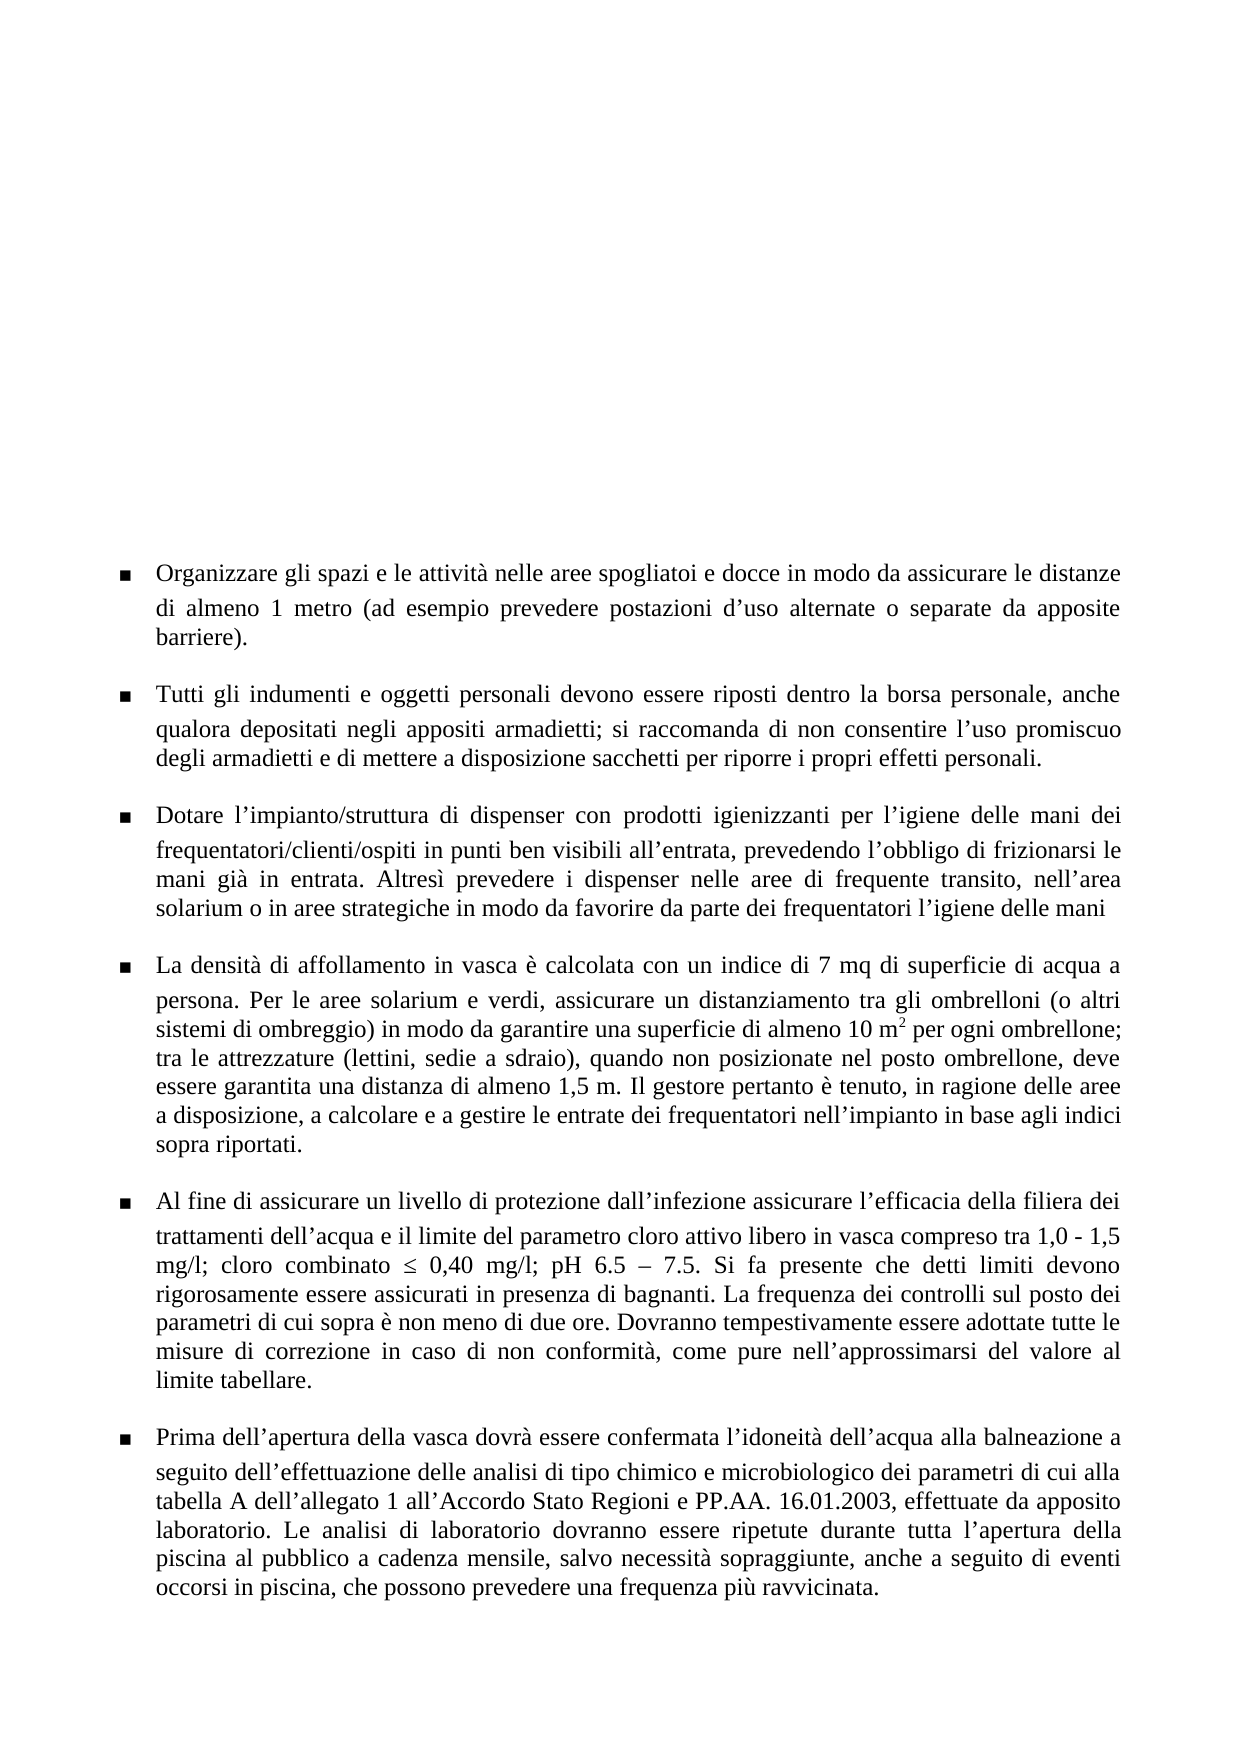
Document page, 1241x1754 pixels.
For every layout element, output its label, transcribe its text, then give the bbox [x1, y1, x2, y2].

list La densità di affollamento in vasca è calcolata con un indice di 7 mq di superficie di acqua a persona. Per le aree solarium e verdi, assicurare un distanziamento tra gli ombrelloni (o altri sistemi di ombreggio) in modo da garantire una superficie di almeno 10 m2 per ogni ombrellone; tra le attrezzature (lettini, sedie a sdraio), quando non posizionate nel posto ombrellone, deve essere garantita una distanza di almeno 1,5 m. Il gestore pertanto è tenuto, in ragione delle aree a disposizione, a calcolare e a gestire le entrate dei frequentatori nell’impianto in base agli indici sopra riportati. [118, 942, 1122, 1158]
list Tutti gli indumenti e oggetti personali devono essere riposti dentro la borsa personale, anche qualora depositati negli appositi armadietti; si raccomanda di non consentire l’uso promiscuo degli armadietti e di mettere a disposizione sacchetti per riporre i propri effetti personali. [118, 672, 1122, 772]
list Organizzare gli spazi e le attività nelle aree spogliatoi e docce in modo da assicurare le distanze di almeno 1 metro (ad esempio prevedere postazioni d’uso alternate o separate da apposite barriere). [118, 551, 1122, 651]
list Dotare l’impianto/struttura di dispenser con prodotti igienizzanti per l’igiene delle mani dei frequentatori/clienti/ospiti in punti ben visibili all’entrata, prevedendo l’obbligo di frizionarsi le mani già in entrata. Altresì prevedere i dispenser nelle aree di frequente transito, nell’area solarium o in aree strategiche in modo da favorire da parte dei frequentatori l’igiene delle mani [118, 793, 1122, 922]
list Al fine di assicurare un livello di protezione dall’infezione assicurare l’efficacia della filiera dei trattamenti dell’acqua e il limite del parametro cloro attivo libero in vasca compreso tra 1,0 - 1,5 mg/l; cloro combinato ≤ 0,40 mg/l; pH 6.5 – 7.5. Si fa presente che detti limiti devono rigorosamente essere assicurati in presenza di bagnanti. La frequenza dei controlli sul posto dei parametri di cui sopra è non meno di due ore. Dovranno tempestivamente essere adottate tutte le misure di correzione in caso di non conformità, come pure nell’approssimarsi del valore al limite tabellare. [118, 1178, 1122, 1394]
list Prima dell’apertura della vasca dovrà essere confermata l’idoneità dell’acqua alla balneazione a seguito dell’effettuazione delle analisi di tipo chimico e microbiologico dei parametri di cui alla tabella A dell’allegato 1 all’Accordo Stato Regioni e PP.AA. 16.01.2003, effettuate da apposito laboratorio. Le analisi di laboratorio dovranno essere ripetute durante tutta l’apertura della piscina al pubblico a cadenza mensile, salvo necessità sopraggiunte, anche a seguito di eventi occorsi in piscina, che possono prevedere una frequenza più ravvicinata. [118, 1414, 1122, 1601]
